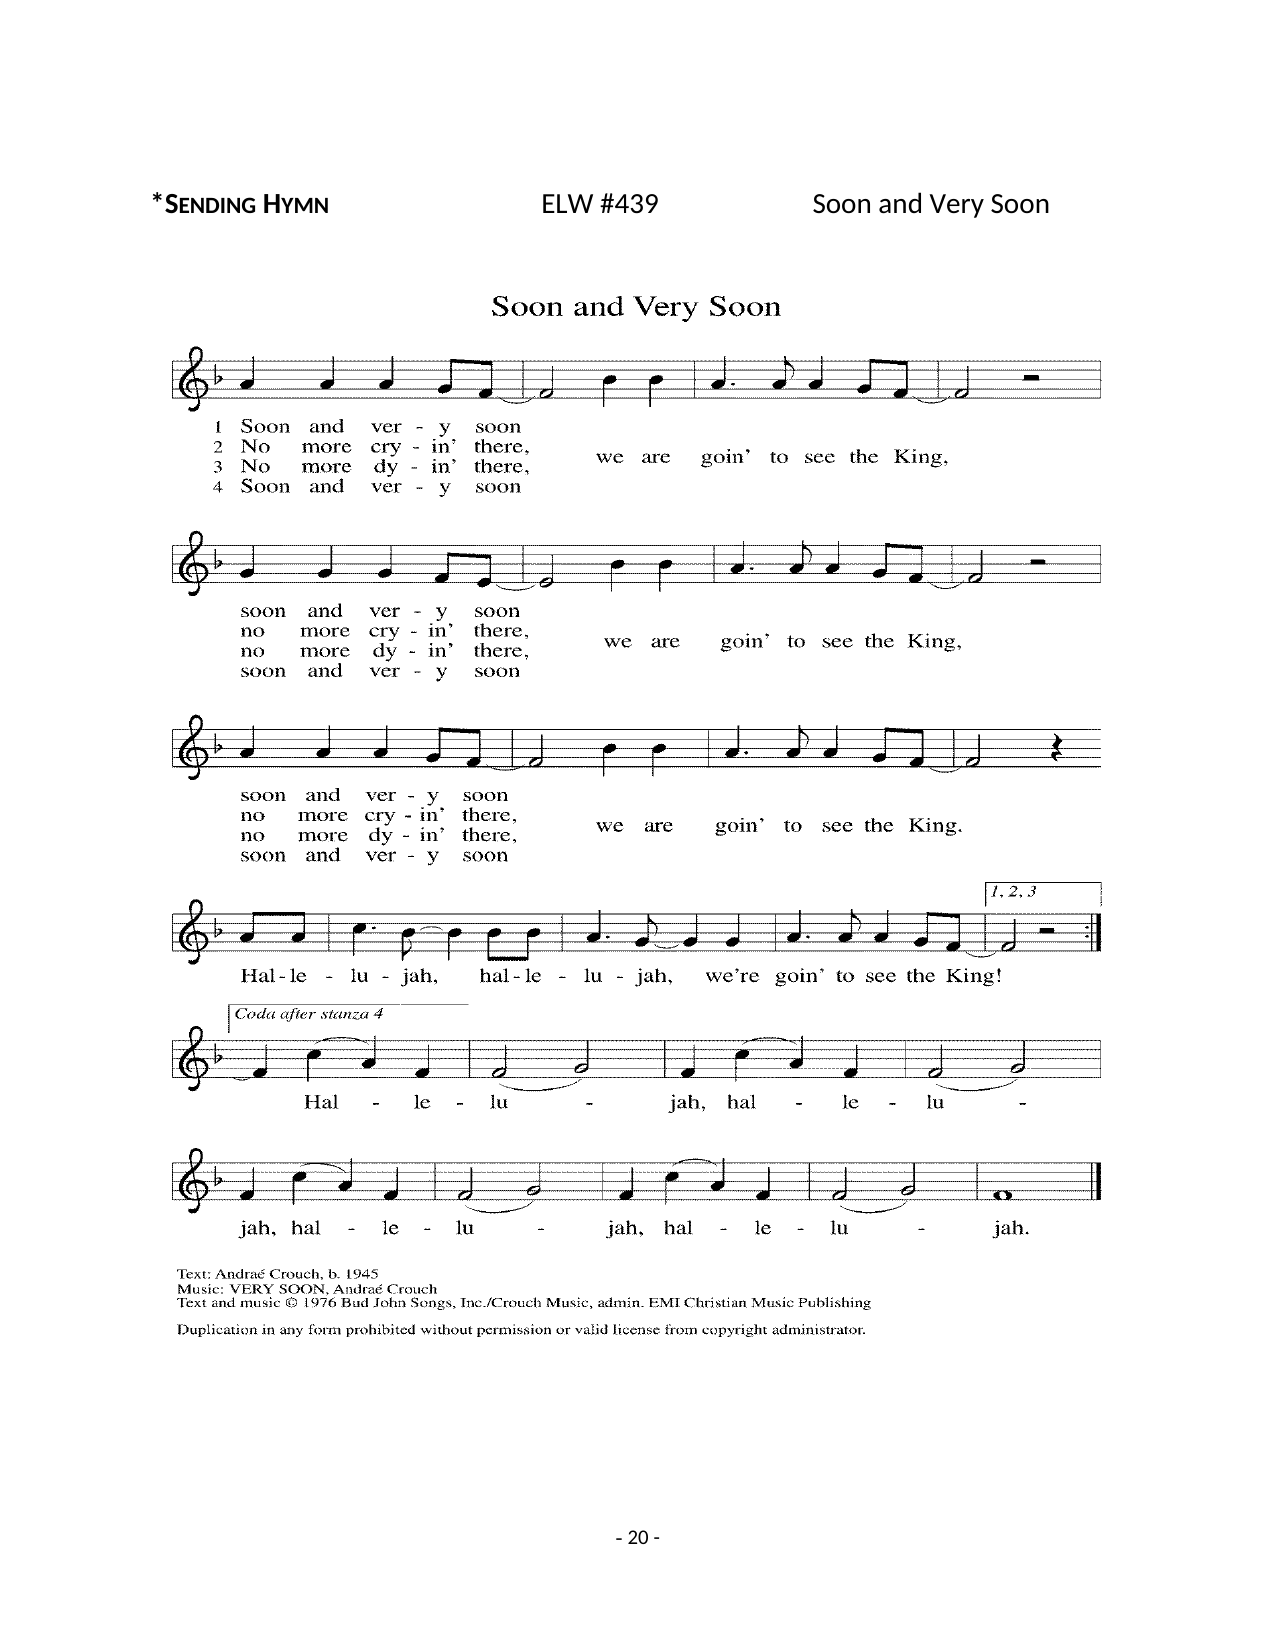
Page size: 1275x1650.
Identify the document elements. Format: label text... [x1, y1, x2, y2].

picture [153, 221, 1122, 1362]
text *Sending Hymn ELW #439 Soon and Very Soon [150, 186, 1125, 221]
